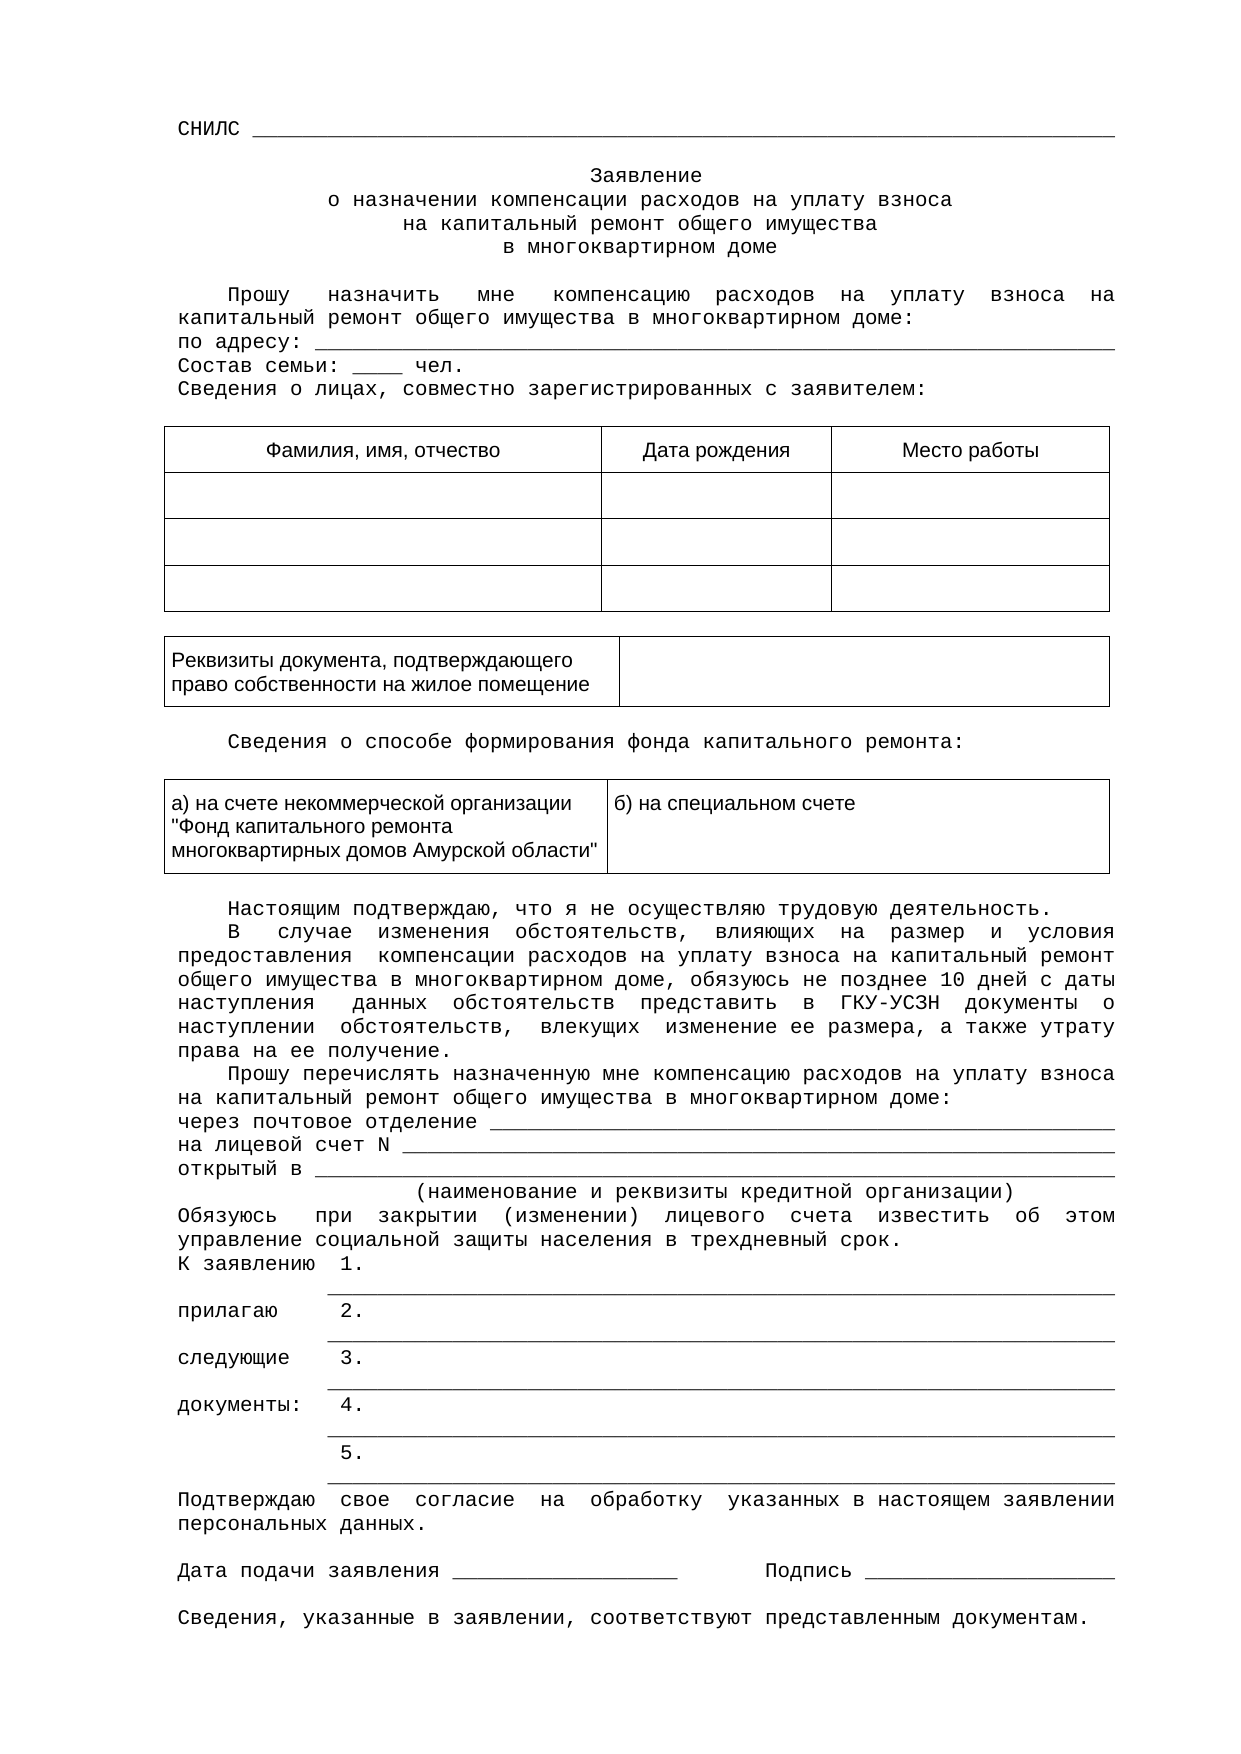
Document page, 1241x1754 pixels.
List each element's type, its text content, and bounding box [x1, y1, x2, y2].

text персональных данных. [177, 1513, 1152, 1536]
text о назначении компенсации расходов на уплату взноса [177, 189, 1152, 213]
text _______________________________________________________________ [177, 1276, 1152, 1300]
text Обязуюсь при закрытии (изменении) лицевого счета известить об этом [177, 1205, 1152, 1229]
text через почтовое отделение __________________________________________________ [177, 1111, 1152, 1134]
text Прошу перечислять назначенную мне компенсацию расходов на уплату взноса [177, 1063, 1152, 1087]
table_header Реквизиты документа, подтверждающего право собственности на жилое помещение [165, 637, 619, 706]
table_header [620, 637, 1109, 706]
text на капитальный ремонт общего имущества в многоквартирном доме: [177, 1087, 1152, 1111]
text в многоквартирном доме [177, 236, 1152, 260]
table_header б) на специальном счете [608, 780, 1109, 873]
text открытый в ________________________________________________________________ [177, 1158, 1152, 1182]
text Дата подачи заявления __________________ Подпись ____________________ [177, 1560, 1152, 1583]
text _______________________________________________________________ [177, 1465, 1152, 1489]
table_header Фамилия, имя, отчество [165, 427, 601, 472]
text на лицевой счет N _________________________________________________________ [177, 1134, 1152, 1158]
table_cell [832, 566, 1109, 611]
text СНИЛС _____________________________________________________________________ [177, 118, 1152, 142]
text 5. [177, 1442, 1152, 1465]
table_cell [165, 519, 601, 564]
table_header Место работы [832, 427, 1109, 472]
text наступлении обстоятельств, влекущих изменение ее размера, а также утрату [177, 1016, 1152, 1040]
text прилагаю 2. [177, 1300, 1152, 1323]
table_cell [832, 473, 1109, 518]
text по адресу: ________________________________________________________________ [177, 331, 1152, 354]
text Сведения о лицах, совместно зарегистрированных с заявителем: [177, 378, 1152, 402]
text общего имущества в многоквартирном доме, обязуюсь не позднее 10 дней с даты [177, 969, 1152, 992]
table_cell [602, 519, 831, 564]
text Сведения о способе формирования фонда капитального ремонта: [177, 731, 1152, 755]
text капитальный ремонт общего имущества в многоквартирном доме: [177, 307, 1152, 331]
text Сведения, указанные в заявлении, соответствуют представленным документам. [177, 1607, 1152, 1631]
text на капитальный ремонт общего имущества [177, 213, 1152, 236]
text права на ее получение. [177, 1040, 1152, 1063]
text Подтверждаю свое согласие на обработку указанных в настоящем заявлении [177, 1489, 1152, 1513]
text К заявлению 1. [177, 1252, 1152, 1276]
text _______________________________________________________________ [177, 1323, 1152, 1347]
text следующие 3. [177, 1347, 1152, 1371]
text (наименование и реквизиты кредитной организации) [177, 1182, 1152, 1205]
table_header Дата рождения [602, 427, 831, 472]
text документы: 4. [177, 1394, 1152, 1418]
text В случае изменения обстоятельств, влияющих на размер и условия [177, 921, 1152, 945]
text управление социальной защиты населения в трехдневный срок. [177, 1229, 1152, 1252]
table_cell [165, 566, 601, 611]
text Состав семьи: ____ чел. [177, 354, 1152, 378]
table_cell [602, 566, 831, 611]
text предоставления компенсации расходов на уплату взноса на капитальный ремонт [177, 945, 1152, 969]
text _______________________________________________________________ [177, 1418, 1152, 1442]
table_cell [602, 473, 831, 518]
text наступления данных обстоятельств представить в ГКУ-УСЗН документы о [177, 992, 1152, 1016]
text Заявление [177, 165, 1152, 189]
table_cell [165, 473, 601, 518]
table_header а) на счете некоммерческой организации "Фонд капитального ремонта многоквартирных домов Амурской области" [165, 780, 607, 873]
text Прошу назначить мне компенсацию расходов на уплату взноса на [177, 284, 1152, 307]
table_cell [832, 519, 1109, 564]
text Настоящим подтверждаю, что я не осуществляю трудовую деятельность. [177, 898, 1152, 921]
text _______________________________________________________________ [177, 1371, 1152, 1394]
